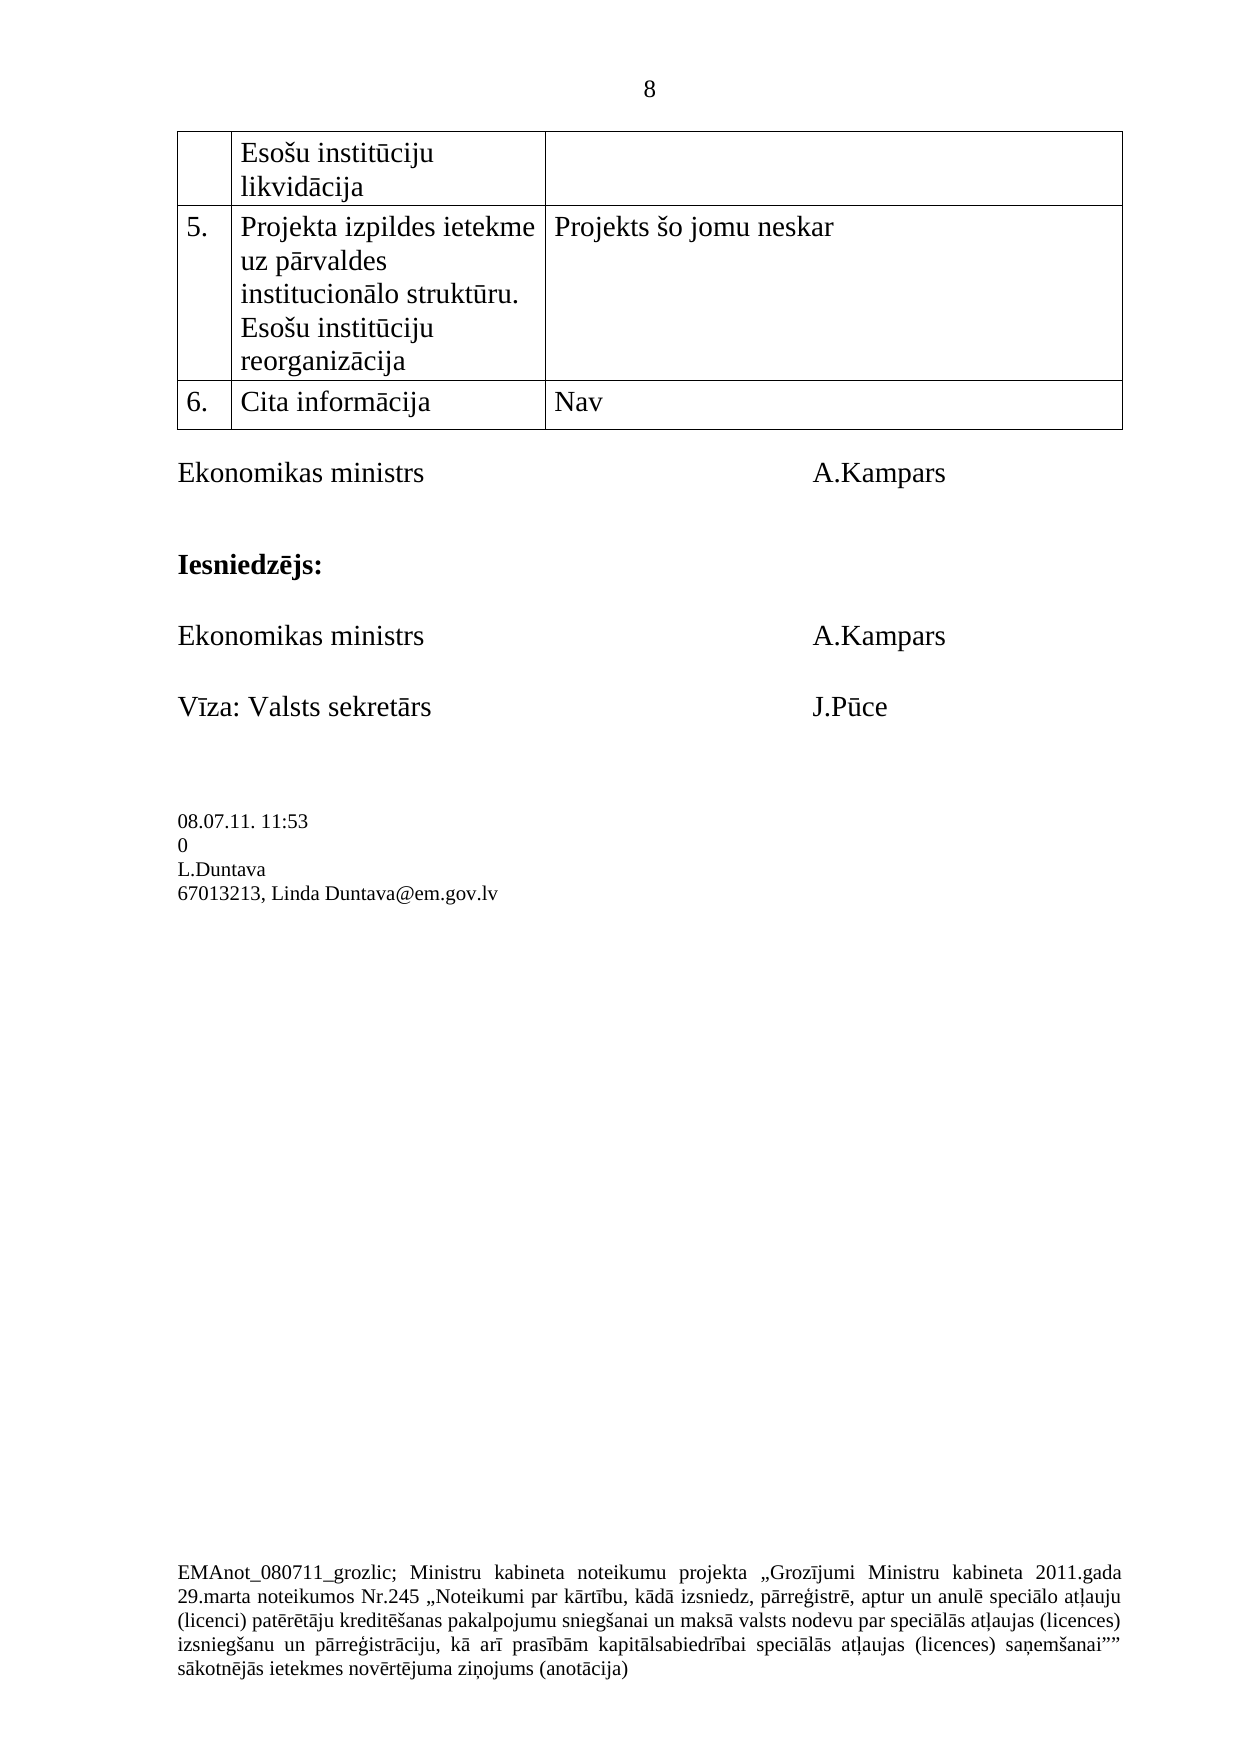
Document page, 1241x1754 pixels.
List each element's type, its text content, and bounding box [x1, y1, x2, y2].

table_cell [546, 132, 1122, 205]
table_cell Nav [546, 381, 1122, 429]
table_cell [232, 132, 545, 205]
subtitle Ekonomikas ministrs A.Kampars [177, 455, 1122, 489]
table_cell Projekta izpildes ietekme uz pārvaldes institucionālo struktūru. Esošu institūciju reorganizācija [232, 206, 545, 380]
table_cell 4. [178, 132, 231, 205]
table_cell Projekts šo jomu neskar [546, 206, 1122, 380]
text Vīza: Valsts sekretārs J.Pūce [177, 689, 1122, 723]
text 67013213, Linda Duntava@em.gov.lv [177, 881, 1122, 905]
text 08.07.11. 11:53 [177, 809, 1122, 833]
text Iesniedzējs: [177, 547, 1122, 581]
table_cell 6. [178, 381, 231, 429]
text L.Duntava [177, 857, 1122, 881]
table_cell Cita informācija [232, 381, 545, 429]
table_cell 5. [178, 206, 231, 380]
subtitle Ekonomikas ministrs A.Kampars [177, 618, 1122, 652]
